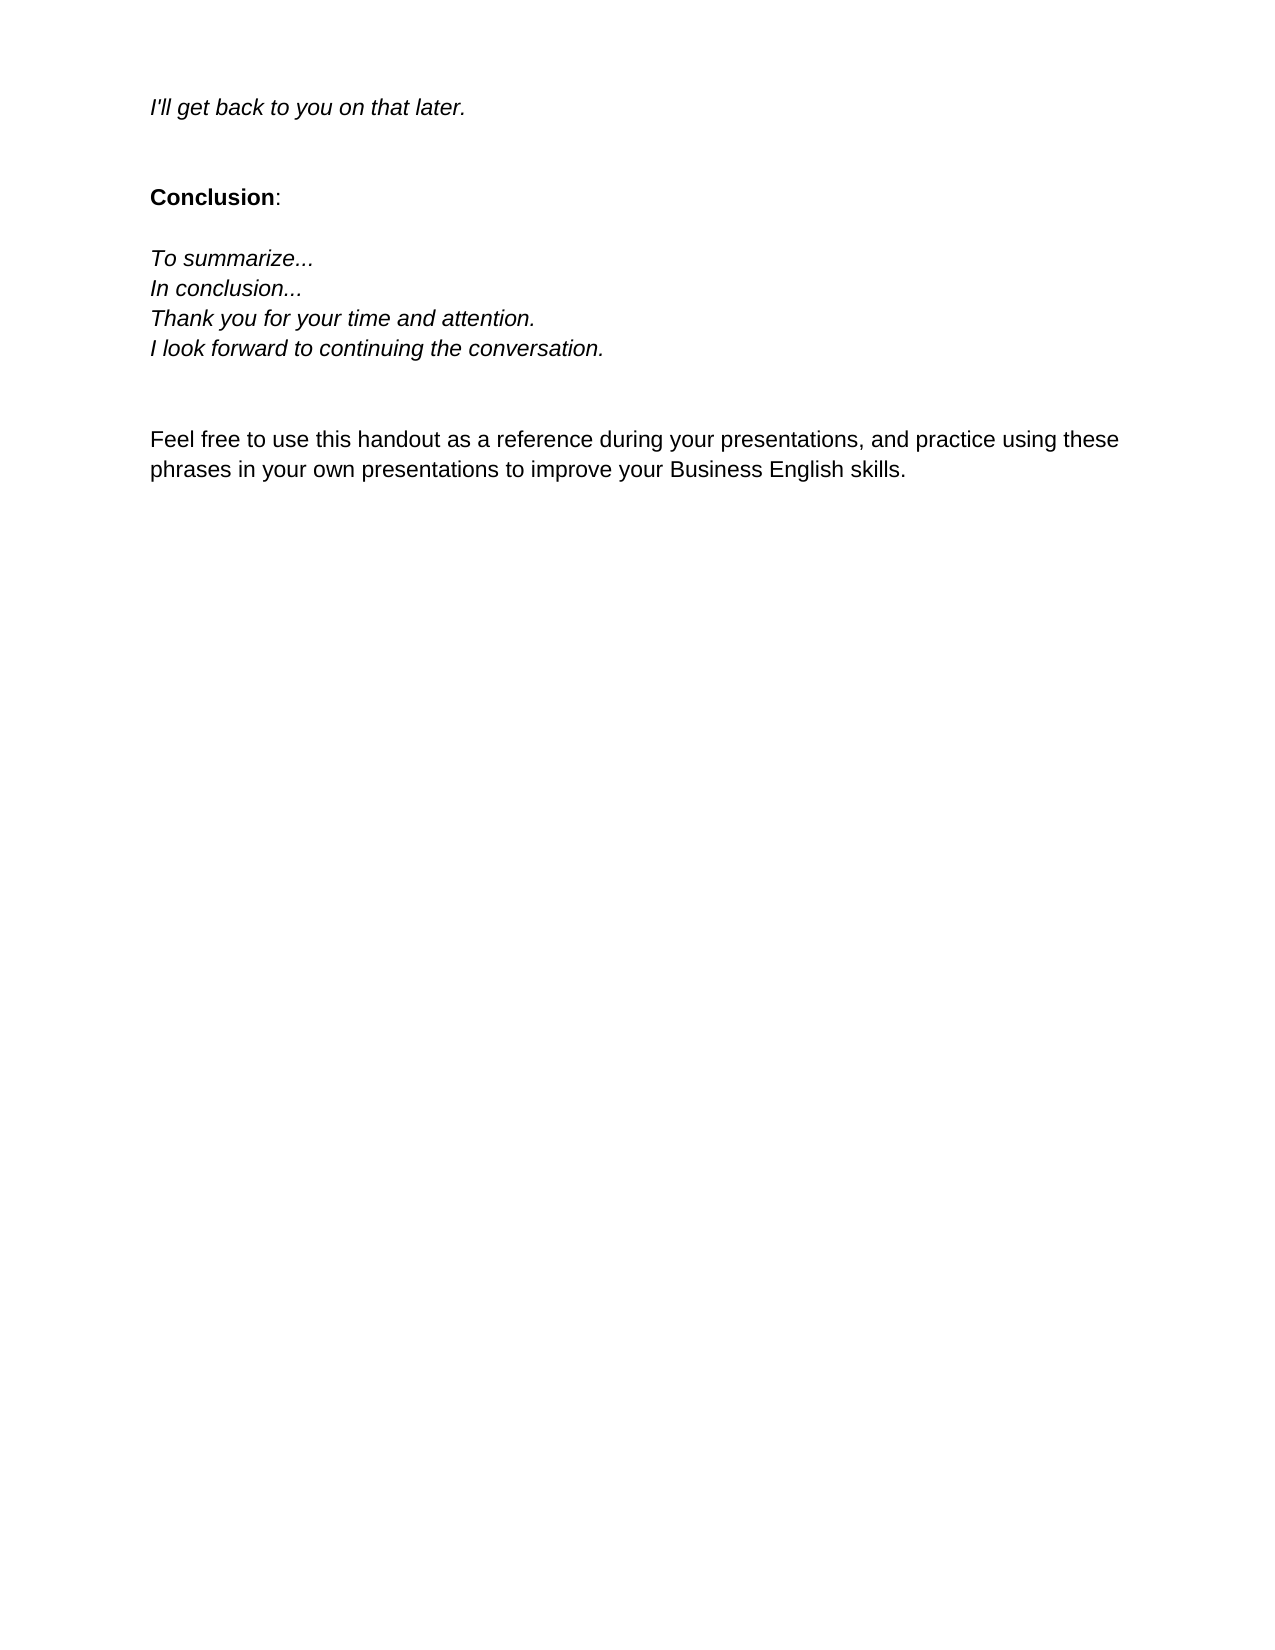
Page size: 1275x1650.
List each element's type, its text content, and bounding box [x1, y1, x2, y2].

text Conclusion: [150, 184, 1125, 211]
text I look forward to continuing the conversation. [150, 335, 1125, 362]
text Thank you for your time and attention. [150, 305, 1125, 332]
text To summarize... [150, 245, 1125, 271]
text I'll get back to you on that later. [150, 94, 1125, 120]
text In conclusion... [150, 275, 1125, 301]
text Feel free to use this handout as a reference during your presentations, and practice using these phrases in your own presentations to improve your Business English skills. [150, 426, 1125, 483]
